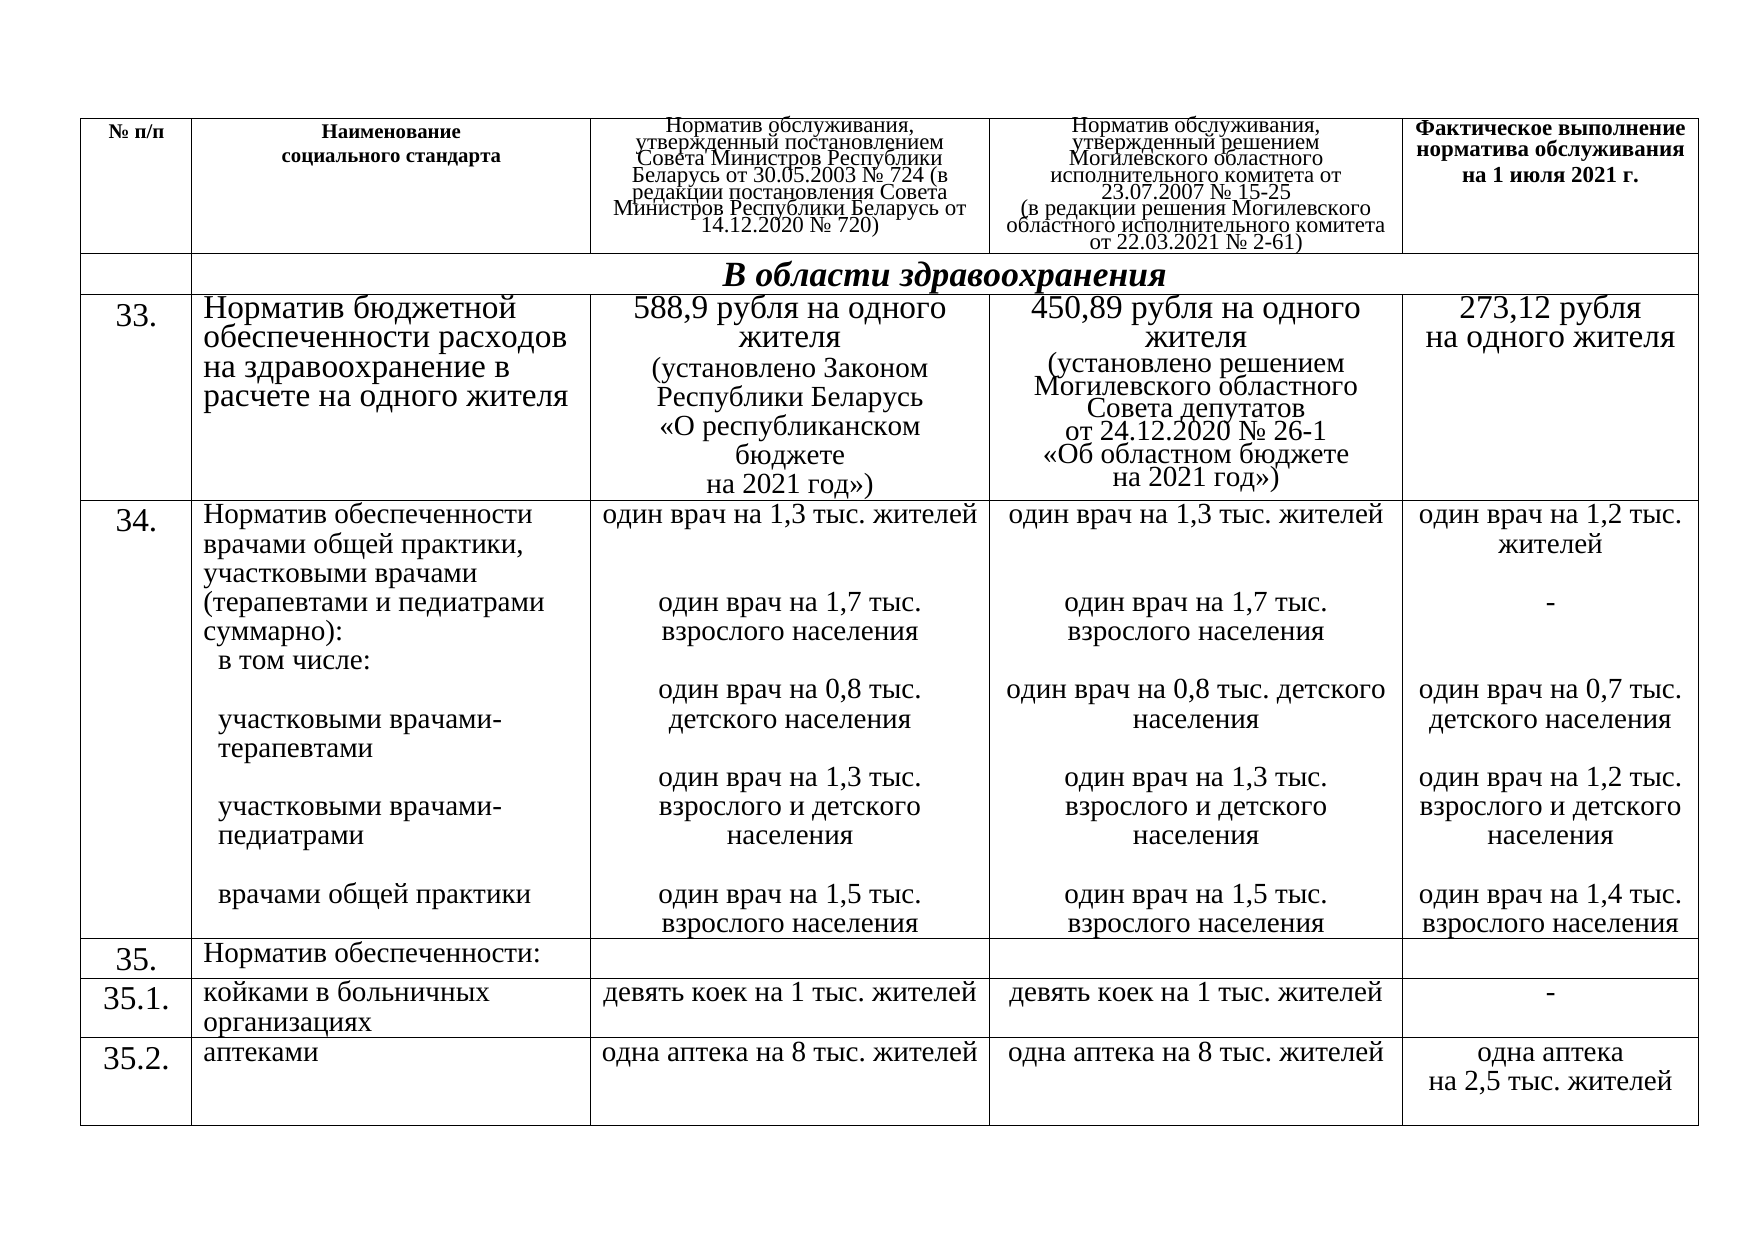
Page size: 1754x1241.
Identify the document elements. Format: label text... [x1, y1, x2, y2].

table_cell девять коек на 1 тыс. жителей [591, 979, 989, 1037]
table_cell Норматив обеспеченности врачами общей практики, участковыми врачами (терапевтами и педиатрами суммарно): в том числе: участковыми врачами-терапевтами участковыми врачами-педиатрами врачами общей практики [192, 501, 590, 938]
table_cell одна аптека на 2,5 тыс. жителей [1403, 1038, 1698, 1125]
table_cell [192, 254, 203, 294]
table_cell аптеками [192, 1038, 590, 1125]
table_cell один врач на 1,3 тыс. жителей один врач на 1,7 тыс. взрослого населения один врач на 0,8 тыс. детского населения один врач на 1,3 тыс. взрослого и детского населения один врач на 1,5 тыс. взрослого населения [591, 501, 989, 938]
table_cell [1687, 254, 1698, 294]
table_header Норматив обслуживания, утвержденный решением Могилевского областного исполнительного комитета от 23.07.2007 № 15-25 (в редакции решения Могилевского областного исполнительного комитета от 22.03.2021 № 2-61) [990, 119, 1402, 252]
table_header № п/п [81, 119, 191, 252]
table_cell 450,89 рубля на одного жителя (установлено решением Могилевского областного Совета депутатов от 24.12.2020 № 26-1 «Об областном бюджете на 2021 год») [990, 295, 1402, 499]
table_cell [81, 254, 191, 294]
table_cell один врач на 1,2 тыс. жителей - один врач на 0,7 тыс. детского населения один врач на 1,2 тыс. взрослого и детского населения один врач на 1,4 тыс. взрослого населения [1403, 501, 1698, 938]
table_cell [1403, 939, 1698, 977]
table_cell 35. [81, 939, 191, 977]
table_cell 35.2. [81, 1038, 191, 1125]
table_cell одна аптека на 8 тыс. жителей [990, 1038, 1402, 1125]
table_cell койками в больничных организациях [192, 979, 590, 1037]
table_cell - [1403, 979, 1698, 1037]
table_cell один врач на 1,3 тыс. жителей один врач на 1,7 тыс. взрослого населения один врач на 0,8 тыс. детского населения один врач на 1,3 тыс. взрослого и детского населения один врач на 1,5 тыс. взрослого населения [990, 501, 1402, 938]
table_cell девять коек на 1 тыс. жителей [990, 979, 1402, 1037]
table_cell Норматив обеспеченности: [192, 939, 590, 977]
table_cell [990, 939, 1402, 977]
table_header Норматив обслуживания, утвержденный постановлением Совета Министров Республики Беларусь от 30.05.2003 № 724 (в редакции постановления Совета Министров Республики Беларусь от 14.12.2020 № 720) [591, 119, 989, 252]
table_cell одна аптека на 8 тыс. жителей [591, 1038, 989, 1125]
table_cell [591, 939, 989, 977]
table_cell 273,12 рубля на одного жителя [1403, 295, 1698, 499]
table_header Фактическое выполнение норматива обслуживания на 1 июля 2021 г. [1403, 119, 1698, 252]
table_header Наименование социального стандарта [192, 119, 590, 252]
table_cell Норматив бюджетной обеспеченности расходов на здравоохранение в расчете на одного жителя [192, 295, 590, 499]
table_cell 34. [81, 501, 191, 938]
table_cell 588,9 рубля на одного жителя (установлено Законом Республики Беларусь «О республиканском бюджете на 2021 год») [591, 295, 989, 499]
table_cell 33. [81, 295, 191, 499]
table_cell 35.1. [81, 979, 191, 1037]
